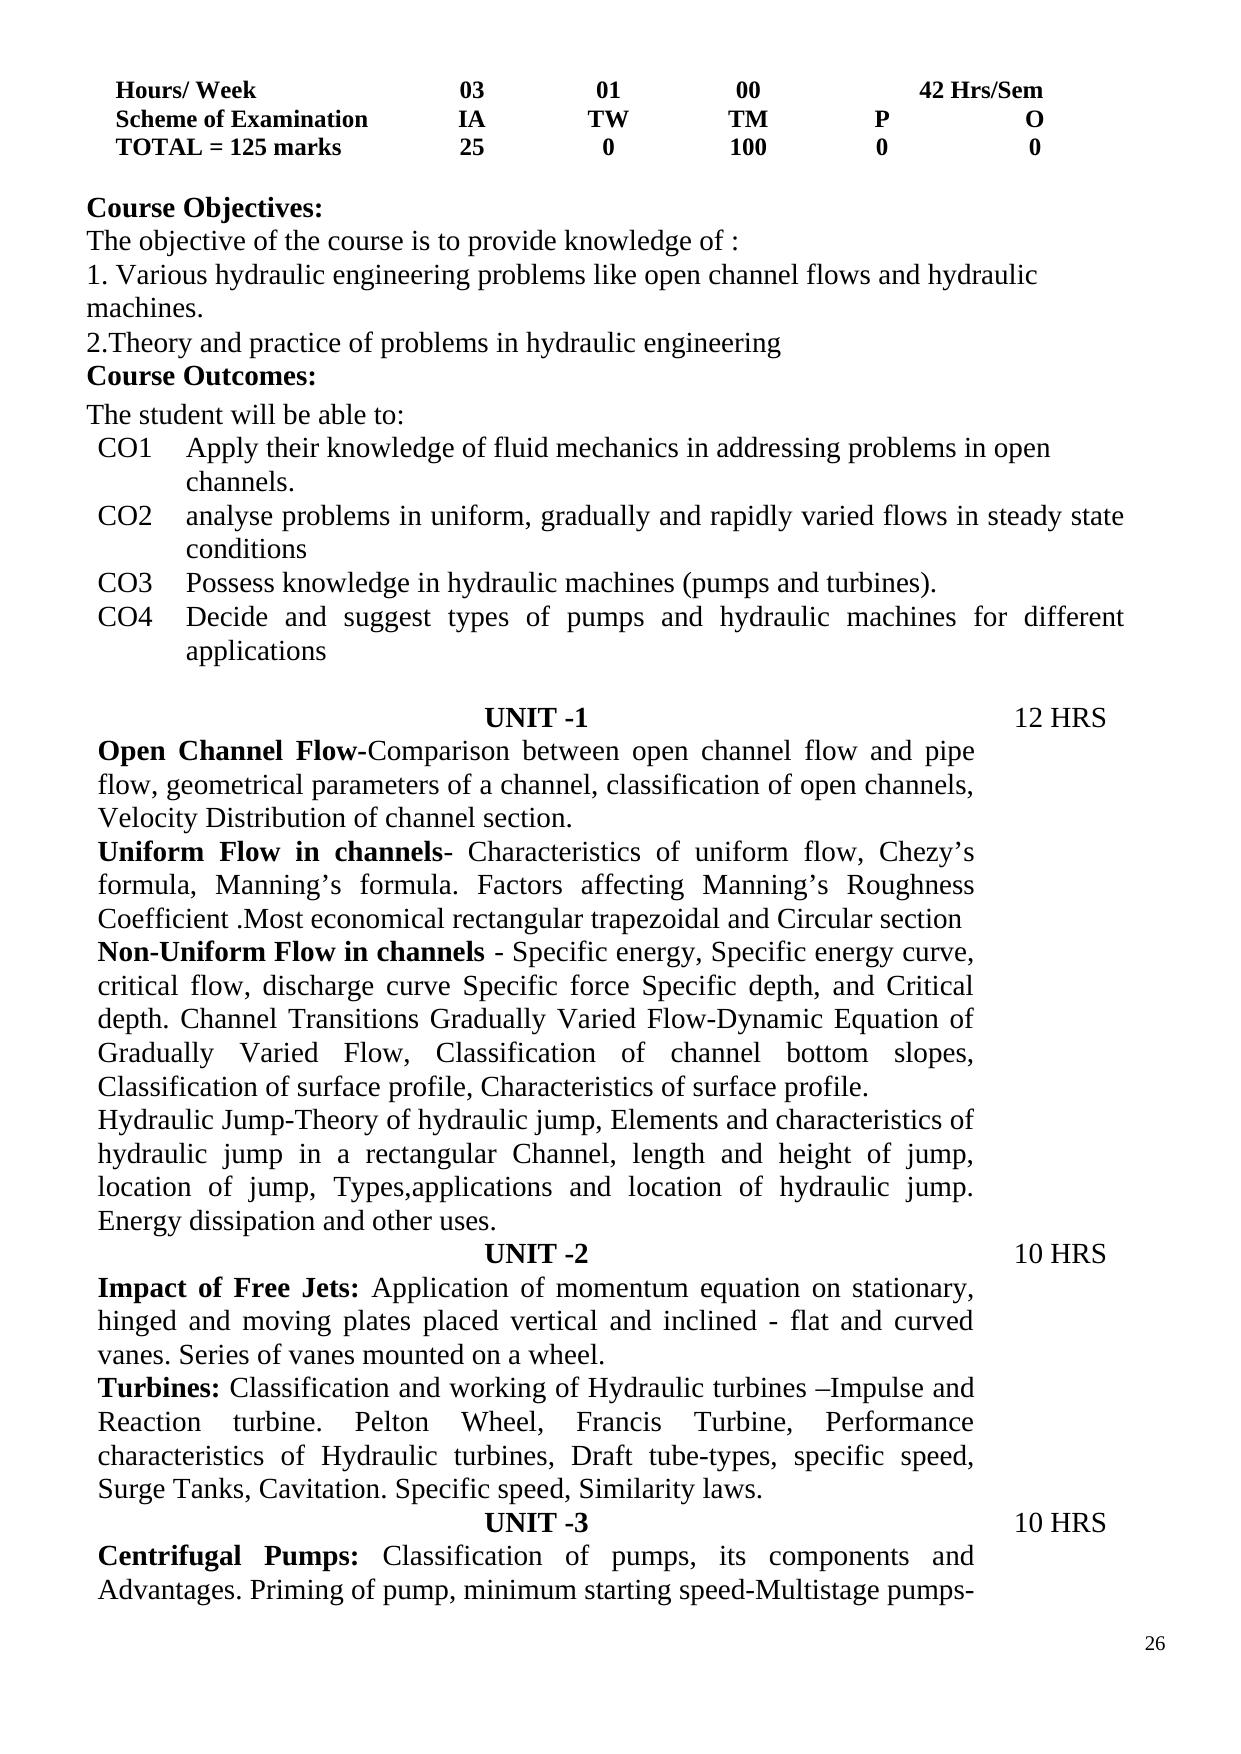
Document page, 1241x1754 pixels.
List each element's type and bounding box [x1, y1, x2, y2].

table_header [75, 75, 1165, 1605]
